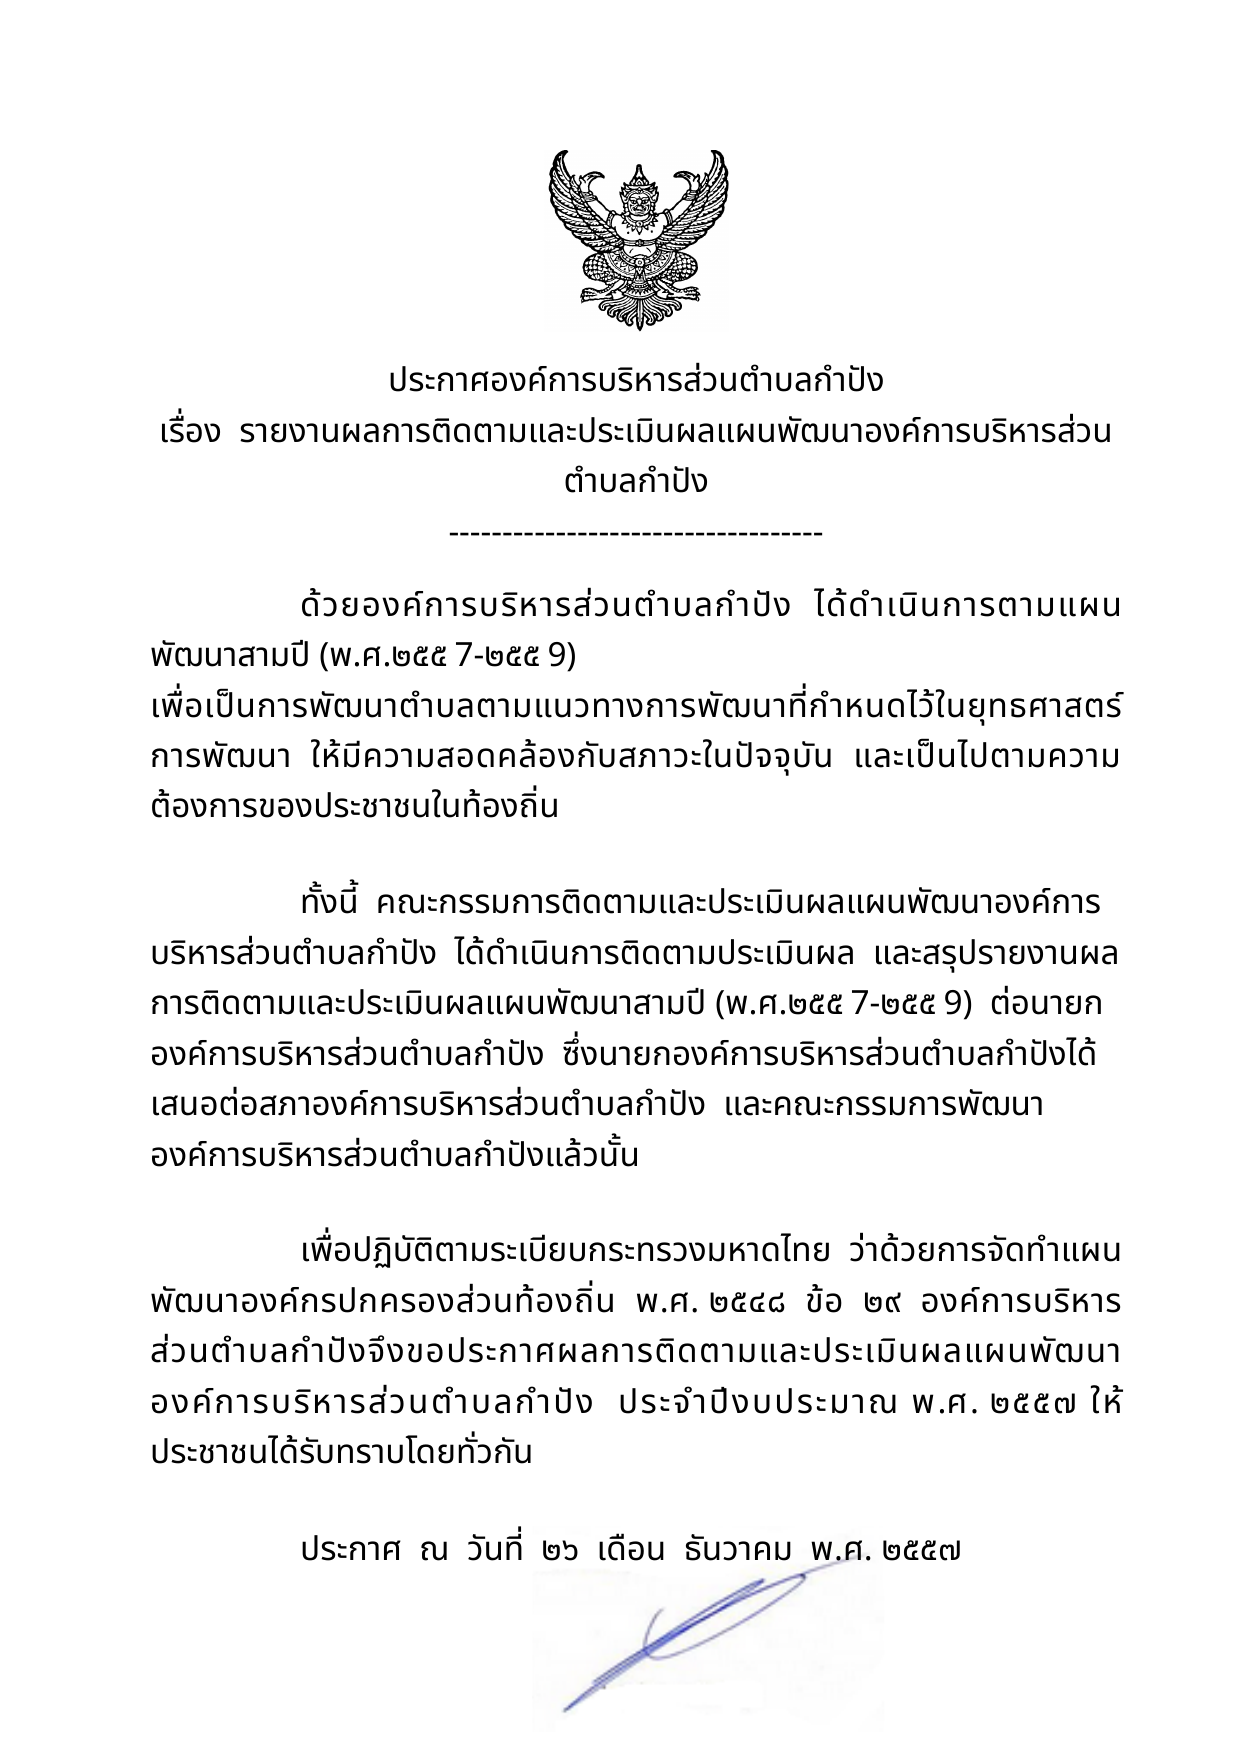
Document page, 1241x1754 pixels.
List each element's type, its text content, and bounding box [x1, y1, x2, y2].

text ----------------------------------- [150, 508, 1122, 553]
text ทั้งนี้ คณะกรรมการติดตามและประเมินผลแผนพัฒนาองค์การบริหารส่วนตำบลกำปัง ได้ดำเนินการติดตามประเมินผล และสรุปรายงานผลการติดตามและประเมินผลแผนพัฒนาสามปี (พ.ศ.๒๕๕7-๒๕๕9) ต่อนายกองค์การบริหารส่วนตำบลกำปัง ซึ่งนายกองค์การบริหารส่วนตำบลกำปังได้เสนอต่อสภาองค์การบริหารส่วนตำบลกำปัง และคณะกรรมการพัฒนาองค์การบริหารส่วนตำบลกำปังแล้วนั้น [150, 878, 1122, 1181]
text เพื่อปฏิบัติตามระเบียบกระทรวงมหาดไทย ว่าด้วยการจัดทำแผนพัฒนาองค์กรปกครองส่วนท้องถิ่น พ.ศ. ๒๕๔๘ ข้อ ๒๙ องค์การบริหารส่วนตำบลกำปังจึงขอประกาศผลการติดตามและประเมินผลแผนพัฒนาองค์การบริหารส่วนตำบลกำปัง ประจำปีงบประมาณ พ.ศ. ๒๕๕๗ ให้ประชาชนได้รับทราบโดยทั่วกัน [150, 1226, 1122, 1479]
picture [532, 1575, 885, 1732]
text ด้วยองค์การบริหารส่วนตำบลกำปัง ได้ดำเนินการตามแผนพัฒนาสามปี (พ.ศ.๒๕๕7-๒๕๕9) [150, 581, 1122, 682]
text เรื่อง รายงานผลการติดตามและประเมินผลแผนพัฒนาองค์การบริหารส่วนตำบลกำปัง [150, 407, 1122, 508]
picture [543, 150, 729, 332]
text ประกาศ ณ วันที่ ๒๖ เดือน ธันวาคม พ.ศ. ๒๕๕๗ [150, 1524, 1122, 1575]
text ประกาศองค์การบริหารส่วนตำบลกำปัง [150, 356, 1122, 407]
text เพื่อเป็นการพัฒนาตำบลตามแนวทางการพัฒนาที่กำหนดไว้ในยุทธศาสตร์การพัฒนา ให้มีความสอดคล้องกับสภาวะในปัจจุบัน และเป็นไปตามความต้องการของประชาชนในท้องถิ่น [150, 682, 1122, 833]
